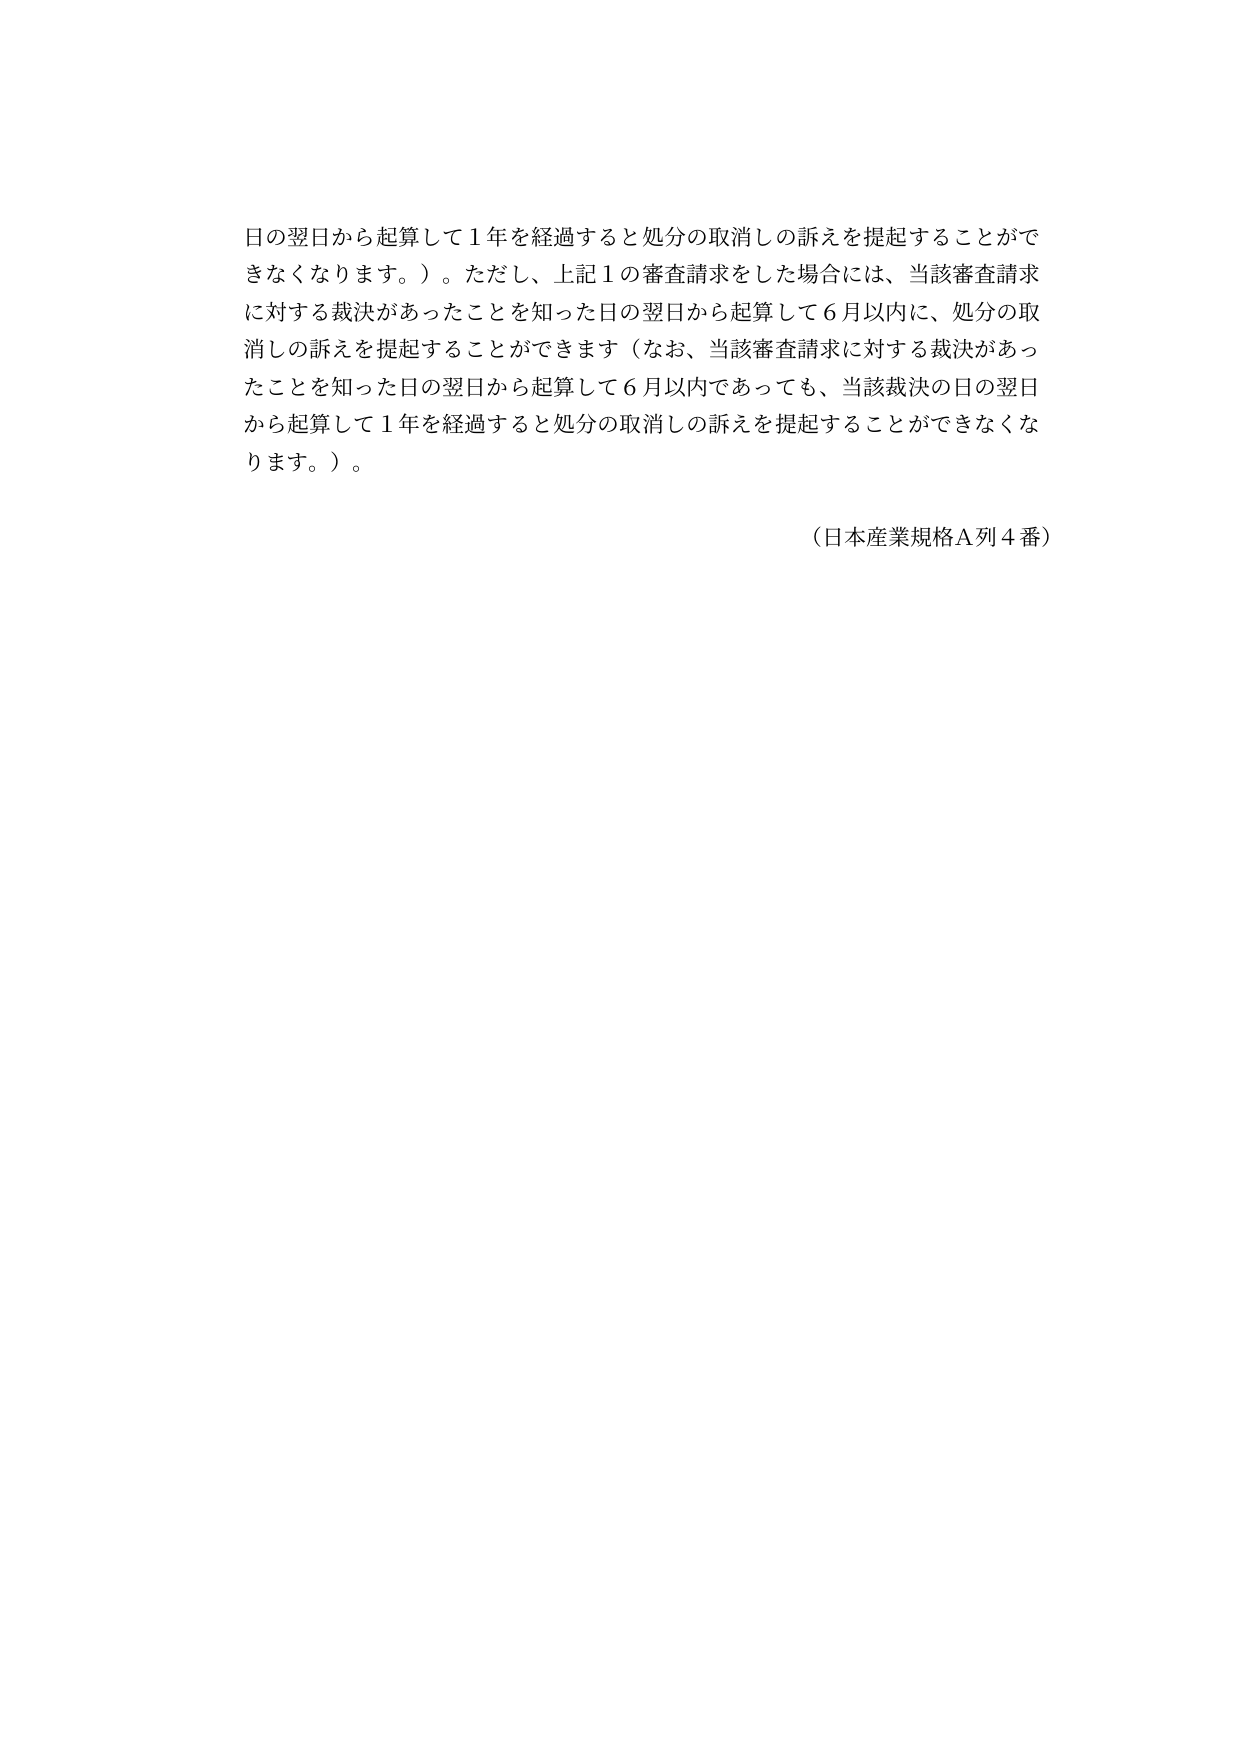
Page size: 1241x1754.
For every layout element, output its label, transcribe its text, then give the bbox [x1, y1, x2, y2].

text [221, 217, 1041, 479]
text （日本産業規格Ａ列４番） [724, 517, 1063, 554]
